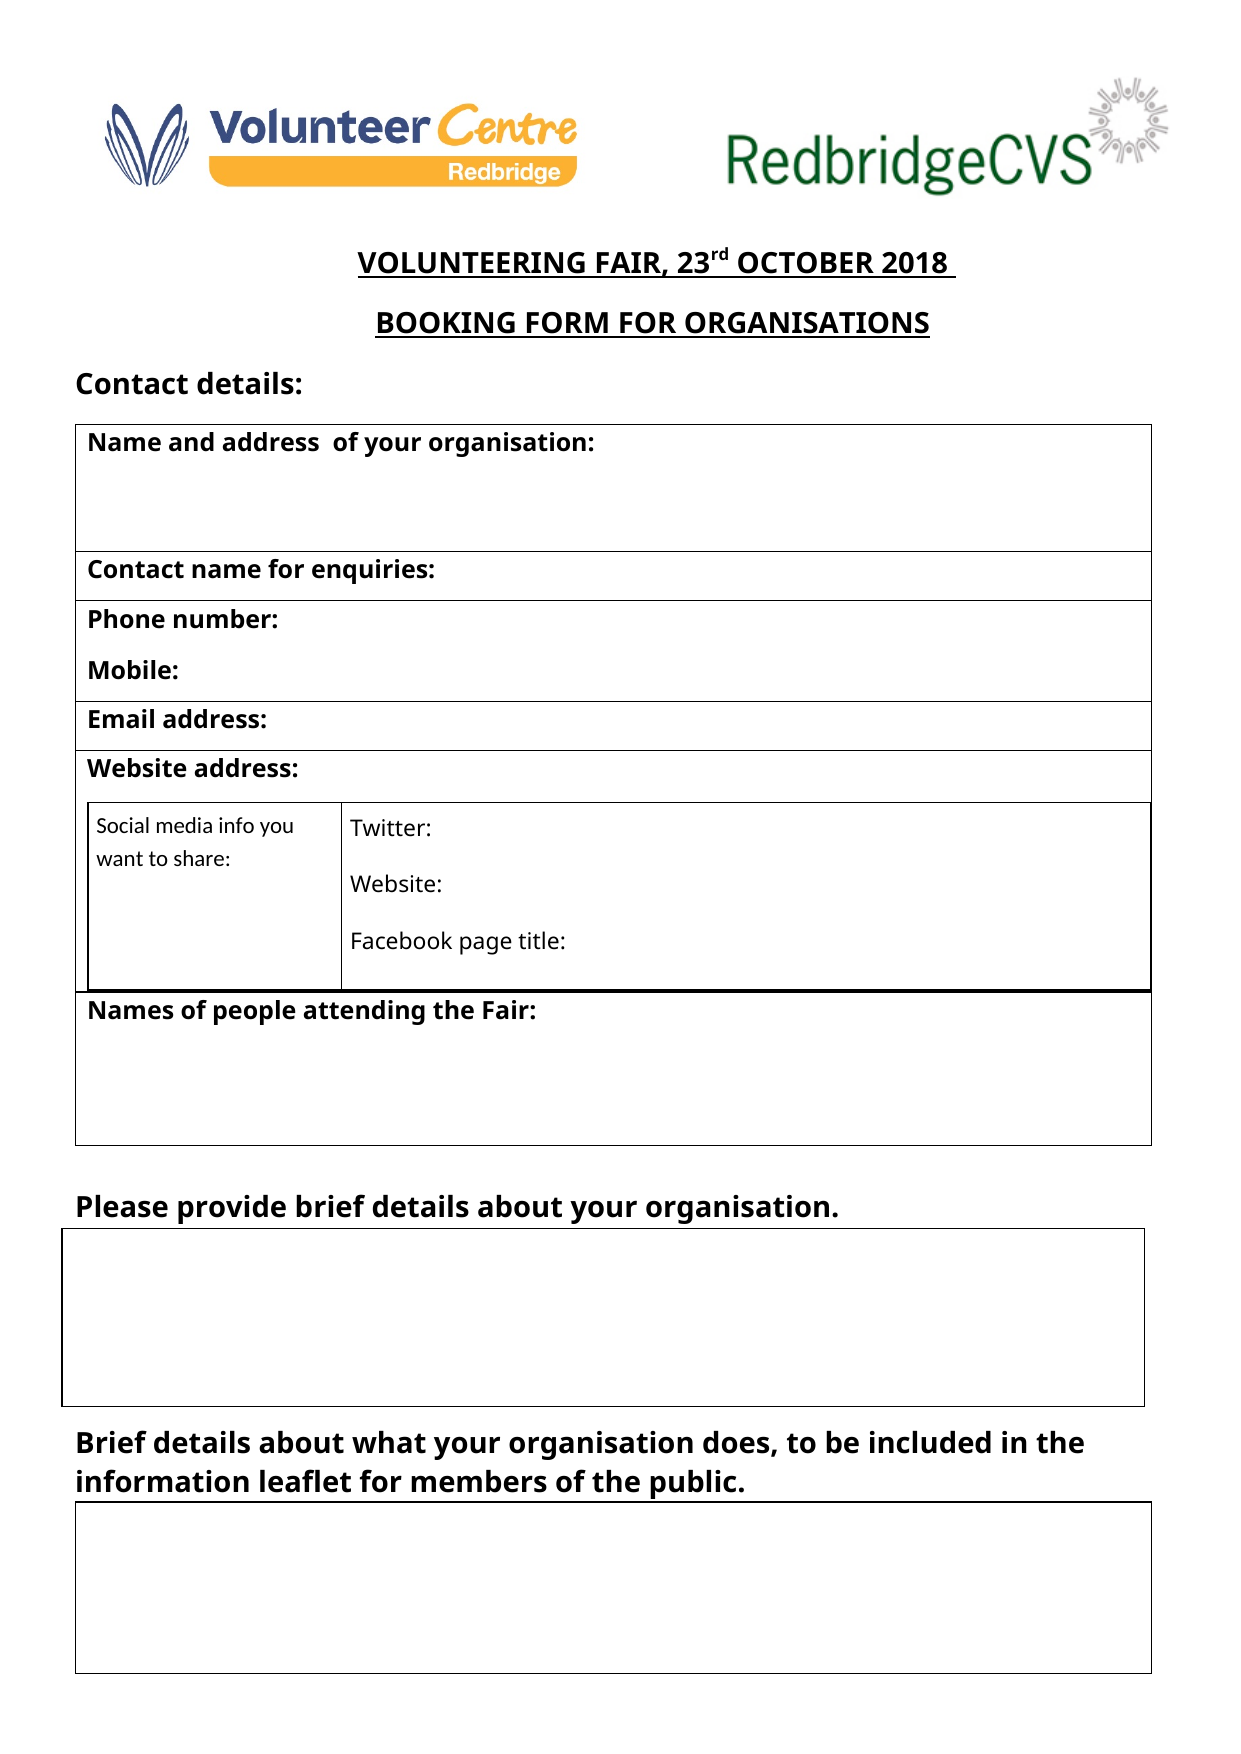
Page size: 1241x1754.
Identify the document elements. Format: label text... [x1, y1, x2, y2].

table_cell Contact name for enquiries: [76, 552, 1151, 600]
text VOLUNTEERING FAIR, 23rd OCTOBER 2018 [75, 242, 1230, 282]
table_cell Names of people attending the Fair: [76, 993, 1151, 1145]
table_cell Email address: [76, 702, 1151, 750]
picture [725, 76, 1171, 199]
table_cell Phone number: Mobile: [76, 601, 1151, 701]
table_header [76, 1503, 1151, 1673]
text BOOKING FORM FOR ORGANISATIONS [75, 303, 1230, 342]
text Brief details about what your organisation does, to be included in the information leaflet for members of the public. [75, 1422, 1152, 1501]
table_cell Website address: [76, 751, 1151, 991]
picture [75, 75, 607, 217]
text Please provide brief details about your organisation. [75, 1186, 1152, 1226]
text Contact details: [75, 363, 1230, 403]
table_header Name and address of your organisation: [76, 425, 1151, 551]
